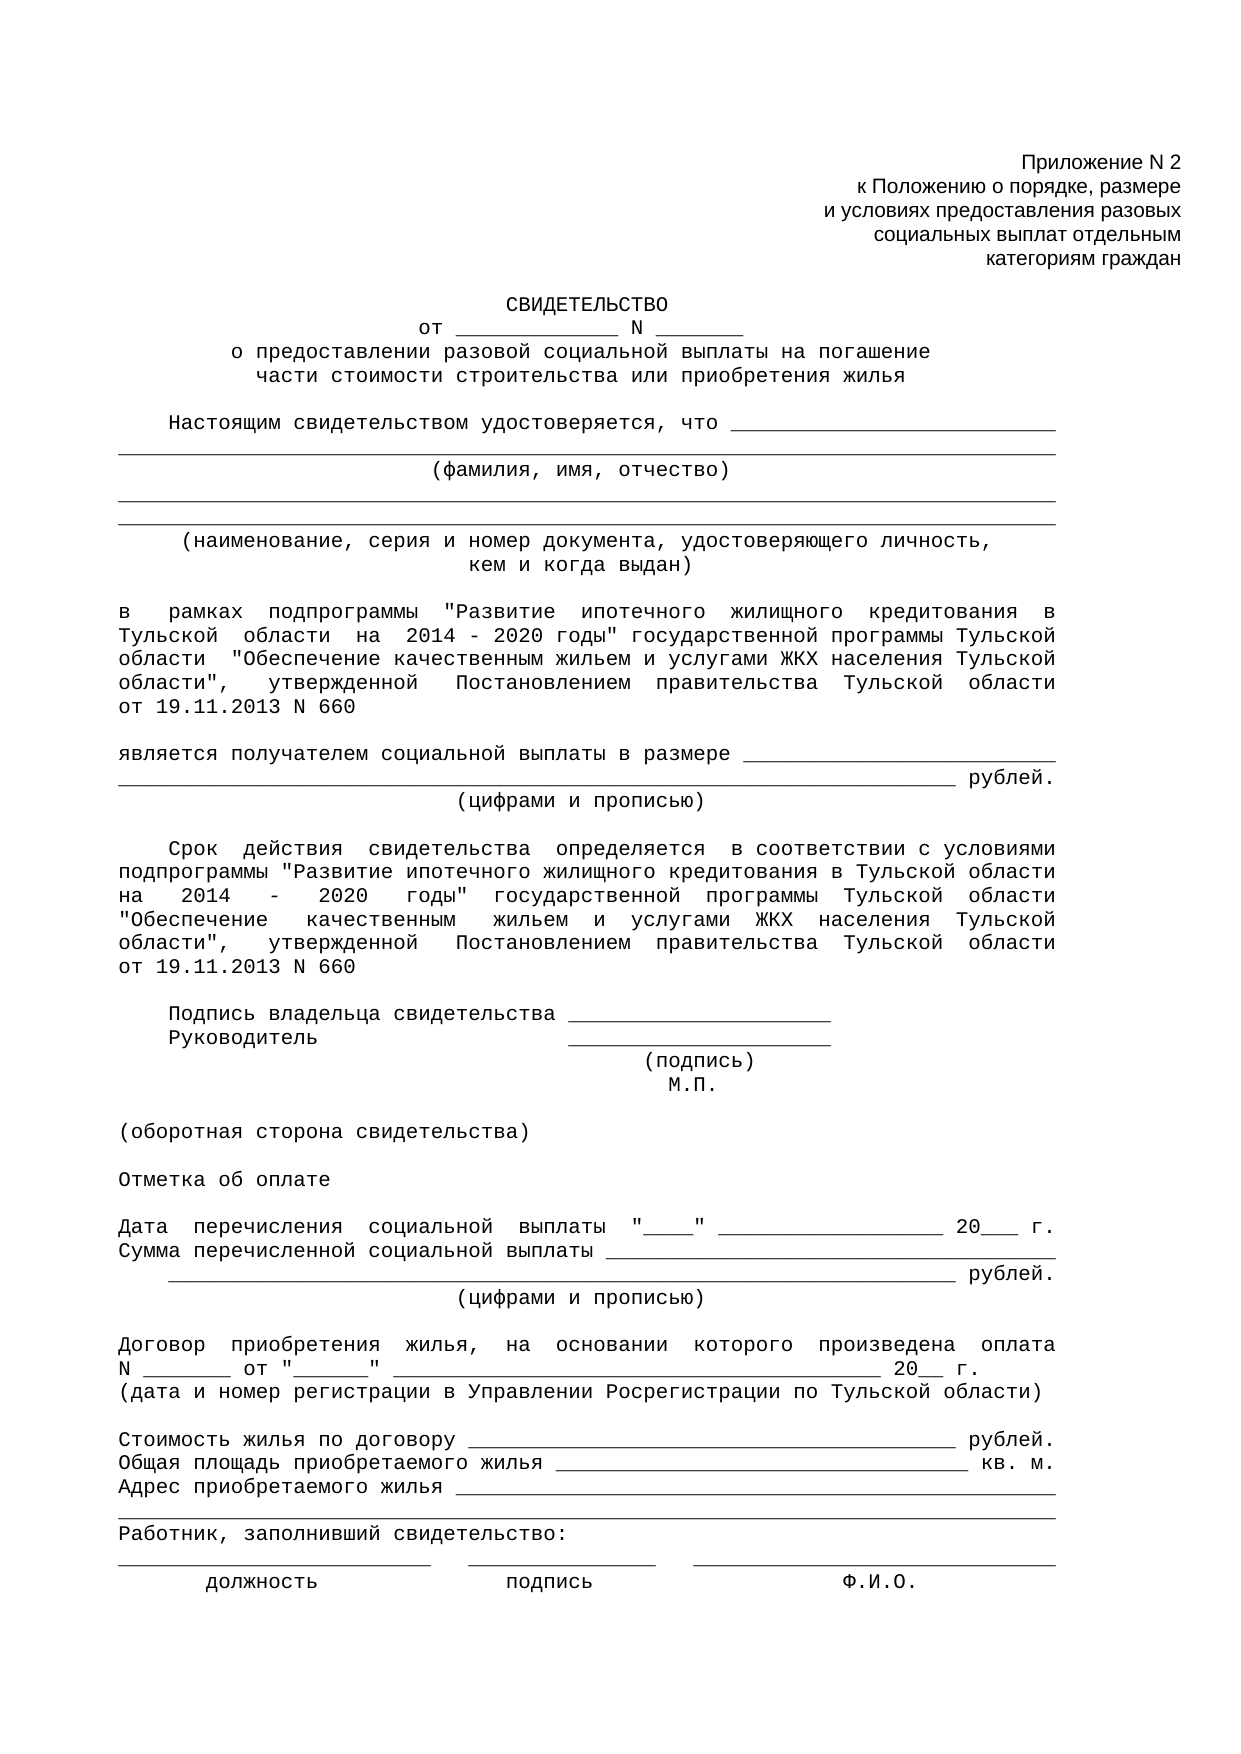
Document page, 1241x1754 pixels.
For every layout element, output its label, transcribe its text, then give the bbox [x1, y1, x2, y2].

text ___________________________________________________________________________ [118, 436, 1181, 459]
text ___________________________________________________________________________ [118, 1500, 1181, 1523]
text области "Обеспечение качественным жильем и услугами ЖКХ населения Тульской [118, 648, 1181, 672]
text Тульской области на 2014 - 2020 годы" государственной программы Тульской [118, 625, 1181, 648]
text является получателем социальной выплаты в размере _________________________ [118, 743, 1181, 767]
text ___________________________________________________________________________ [118, 507, 1181, 530]
text "Обеспечение качественным жильем и услугами ЖКХ населения Тульской [118, 908, 1181, 932]
text части стоимости строительства или приобретения жилья [118, 365, 1181, 388]
text (оборотная сторона свидетельства) [118, 1121, 1181, 1145]
text Работник, заполнивший свидетельство: [118, 1523, 1181, 1547]
text (цифрами и прописью) [118, 790, 1181, 814]
text на 2014 - 2020 годы" государственной программы Тульской области [118, 885, 1181, 908]
text Дата перечисления социальной выплаты "____" __________________ 20___ г. [118, 1216, 1181, 1239]
text _________________________ _______________ _____________________________ [118, 1547, 1181, 1571]
text в рамках подпрограммы "Развитие ипотечного жилищного кредитования в [118, 601, 1181, 625]
text (подпись) [118, 1050, 1181, 1074]
text (цифрами и прописью) [118, 1287, 1181, 1311]
text Приложение N 2 [118, 150, 1181, 174]
text (дата и номер регистрации в Управлении Росрегистрации по Тульской области) [118, 1381, 1181, 1405]
text (наименование, серия и номер документа, удостоверяющего личность, [118, 530, 1181, 554]
text Срок действия свидетельства определяется в соответствии с условиями [118, 838, 1181, 861]
text области", утвержденной Постановлением правительства Тульской области [118, 672, 1181, 696]
text Стоимость жилья по договору _______________________________________ рублей. [118, 1429, 1181, 1452]
text _______________________________________________________________ рублей. [118, 1263, 1181, 1287]
text М.П. [118, 1074, 1181, 1098]
text о предоставлении разовой социальной выплаты на погашение [118, 341, 1181, 365]
text Настоящим свидетельством удостоверяется, что __________________________ [118, 412, 1181, 436]
text подпрограммы "Развитие ипотечного жилищного кредитования в Тульской области [118, 861, 1181, 885]
text от 19.11.2013 N 660 [118, 696, 1181, 719]
text ___________________________________________________________________________ [118, 483, 1181, 507]
text Договор приобретения жилья, на основании которого произведена оплата [118, 1334, 1181, 1358]
text СВИДЕТЕЛЬСТВО [118, 294, 1181, 317]
text кем и когда выдан) [118, 554, 1181, 577]
text к Положению о порядке, размере [118, 174, 1181, 198]
text Отметка об оплате [118, 1169, 1181, 1192]
text от 19.11.2013 N 660 [118, 956, 1181, 979]
text Общая площадь приобретаемого жилья _________________________________ кв. м. [118, 1452, 1181, 1476]
text и условиях предоставления разовых [118, 198, 1181, 222]
text ___________________________________________________________________ рублей. [118, 767, 1181, 790]
text Подпись владельца свидетельства _____________________ [118, 1003, 1181, 1027]
text должность подпись Ф.И.О. [118, 1571, 1181, 1594]
text Руководитель _____________________ [118, 1027, 1181, 1050]
text (фамилия, имя, отчество) [118, 459, 1181, 483]
text N _______ от "______" _______________________________________ 20__ г. [118, 1358, 1181, 1381]
text области", утвержденной Постановлением правительства Тульской области [118, 932, 1181, 956]
text социальных выплат отдельным [118, 222, 1181, 246]
text категориям граждан [118, 246, 1181, 270]
text от _____________ N _______ [118, 317, 1181, 341]
text Адрес приобретаемого жилья ________________________________________________ [118, 1476, 1181, 1500]
text Сумма перечисленной социальной выплаты ____________________________________ [118, 1239, 1181, 1263]
